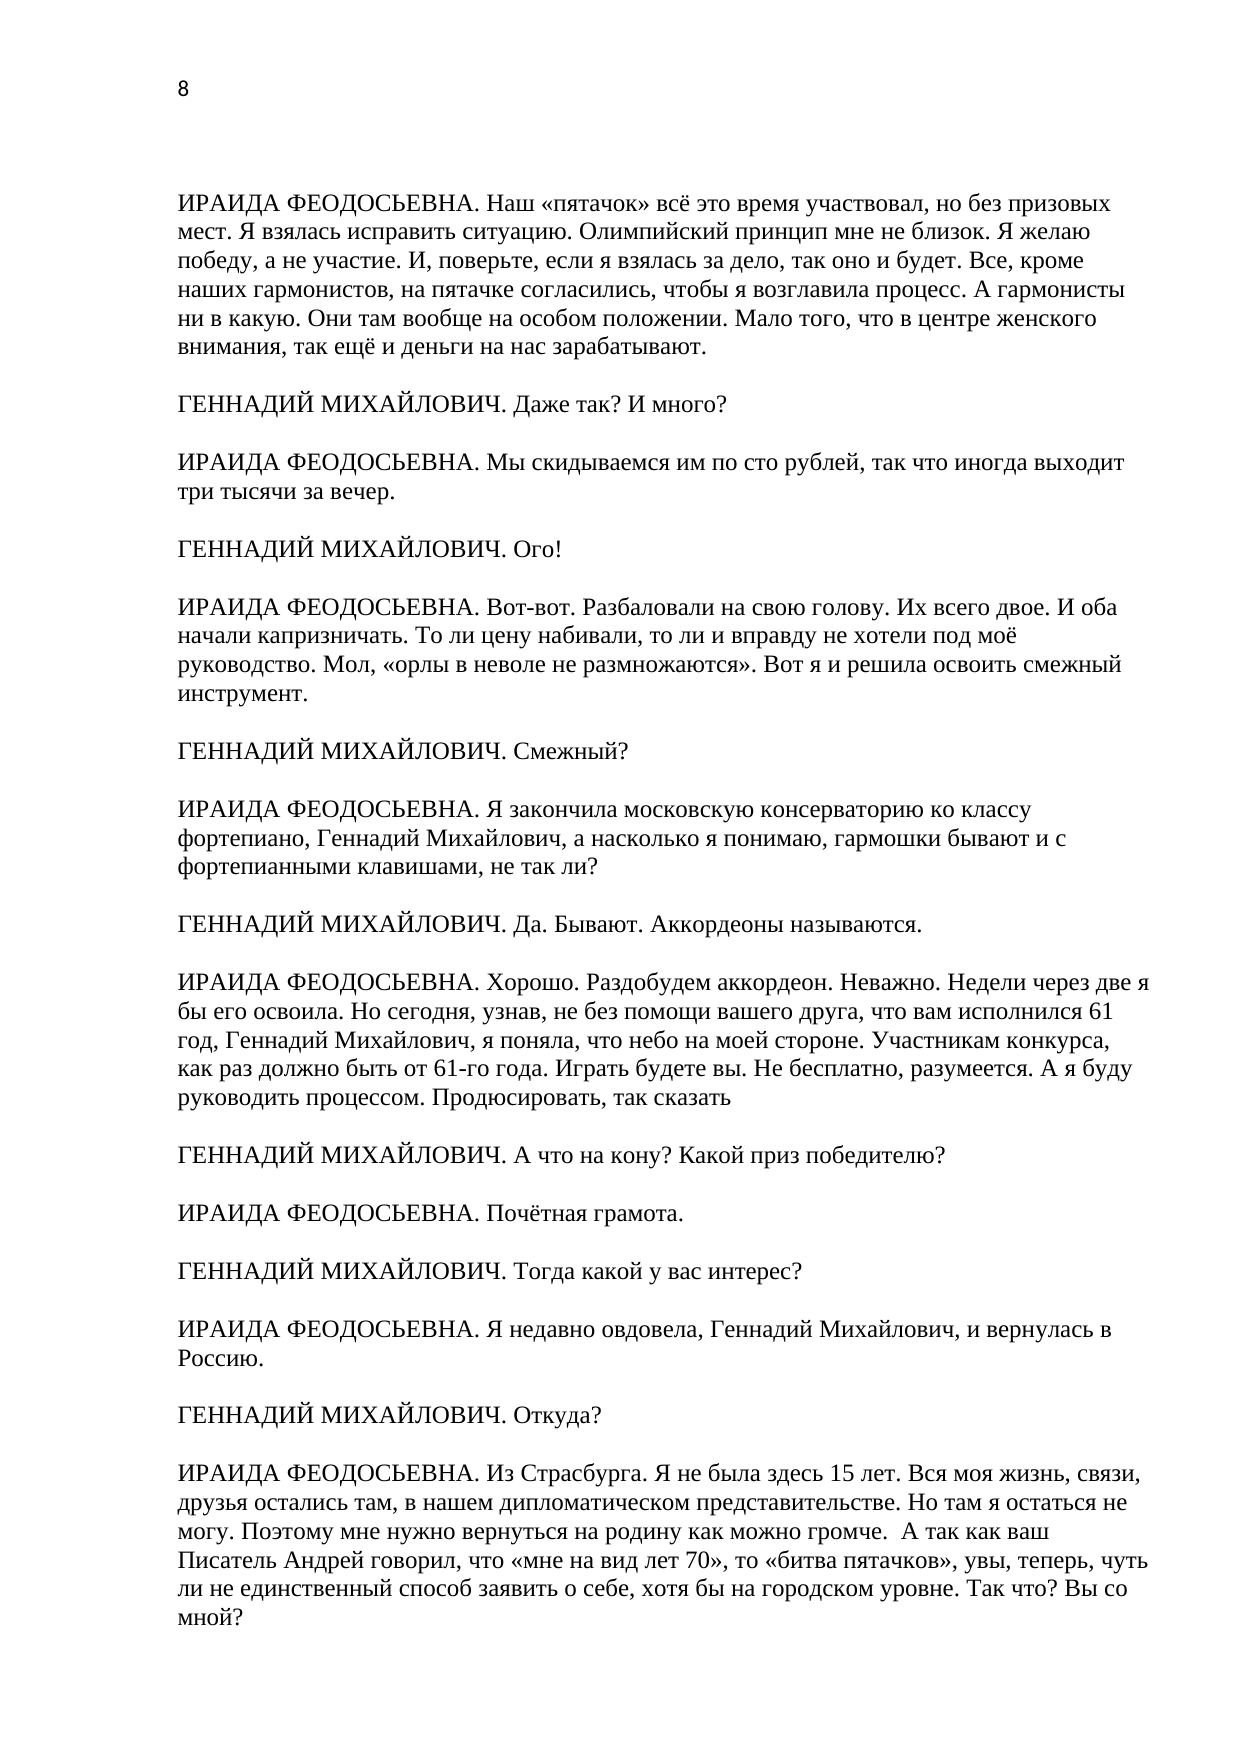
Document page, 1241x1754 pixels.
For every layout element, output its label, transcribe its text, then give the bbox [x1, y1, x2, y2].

text ГЕННАДИЙ МИХАЙЛОВИЧ. Ого! [177, 534, 1152, 563]
text ГЕННАДИЙ МИХАЙЛОВИЧ. Откуда? [177, 1401, 1152, 1429]
text ИРАИДА ФЕОДОСЬЕВНА. Наш «пятачок» всё это время участвовал, но без призовых мест. Я взялась исправить ситуацию. Олимпийский принцип мне не близок. Я желаю победу, а не участие. И, поверьте, если я взялась за дело, так оно и будет. Все, кроме наших гармонистов, на пятачке согласились, чтобы я возглавила процесс. А гармонисты ни в какую. Они там вообще на особом положении. Мало того, что в центре женского внимания, так ещё и деньги на нас зарабатывают. [177, 188, 1152, 360]
text ГЕННАДИЙ МИХАЙЛОВИЧ. Смежный? [177, 736, 1152, 765]
text ИРАИДА ФЕОДОСЬЕВНА. Вот-вот. Разбаловали на свою голову. Их всего двое. И оба начали капризничать. То ли цену набивали, то ли и вправду не хотели под моё руководство. Мол, «орлы в неволе не размножаются». Вот я и решила освоить смежный инструмент. [177, 592, 1152, 707]
text ГЕННАДИЙ МИХАЙЛОВИЧ. Тогда какой у вас интерес? [177, 1256, 1152, 1285]
text ИРАИДА ФЕОДОСЬЕВНА. Мы скидываемся им по сто рублей, так что иногда выходит три тысячи за вечер. [177, 447, 1152, 505]
text ИРАИДА ФЕОДОСЬЕВНА. Я недавно овдовела, Геннадий Михайлович, и вернулась в Россию. [177, 1314, 1152, 1371]
text ИРАИДА ФЕОДОСЬЕВНА. Почётная грамота. [177, 1198, 1152, 1227]
text ИРАИДА ФЕОДОСЬЕВНА. Из Страсбурга. Я не была здесь 15 лет. Вся моя жизнь, связи, друзья остались там, в нашем дипломатическом представительстве. Но там я остаться не могу. Поэтому мне нужно вернуться на родину как можно громче. А так как ваш Писатель Андрей говорил, что «мне на вид лет 70», то «битва пятачков», увы, теперь, чуть ли не единственный способ заявить о себе, хотя бы на городском уровне. Так что? Вы со мной? [177, 1458, 1152, 1631]
text ГЕННАДИЙ МИХАЙЛОВИЧ. Да. Бывают. Аккордеоны называются. [177, 909, 1152, 938]
text ИРАИДА ФЕОДОСЬЕВНА. Я закончила московскую консерваторию ко классу фортепиано, Геннадий Михайлович, а насколько я понимаю, гармошки бывают и с фортепианными клавишами, не так ли? [177, 794, 1152, 880]
text ИРАИДА ФЕОДОСЬЕВНА. Хорошо. Раздобудем аккордеон. Неважно. Недели через две я бы его освоила. Но сегодня, узнав, не без помощи вашего друга, что вам исполнился 61 год, Геннадий Михайлович, я поняла, что небо на моей стороне. Участникам конкурса, как раз должно быть от 61-го года. Играть будете вы. Не бесплатно, разумеется. А я буду руководить процессом. Продюсировать, так сказать [177, 967, 1152, 1111]
text ГЕННАДИЙ МИХАЙЛОВИЧ. Даже так? И много? [177, 389, 1152, 418]
text ГЕННАДИЙ МИХАЙЛОВИЧ. А что на кону? Какой приз победителю? [177, 1140, 1152, 1169]
